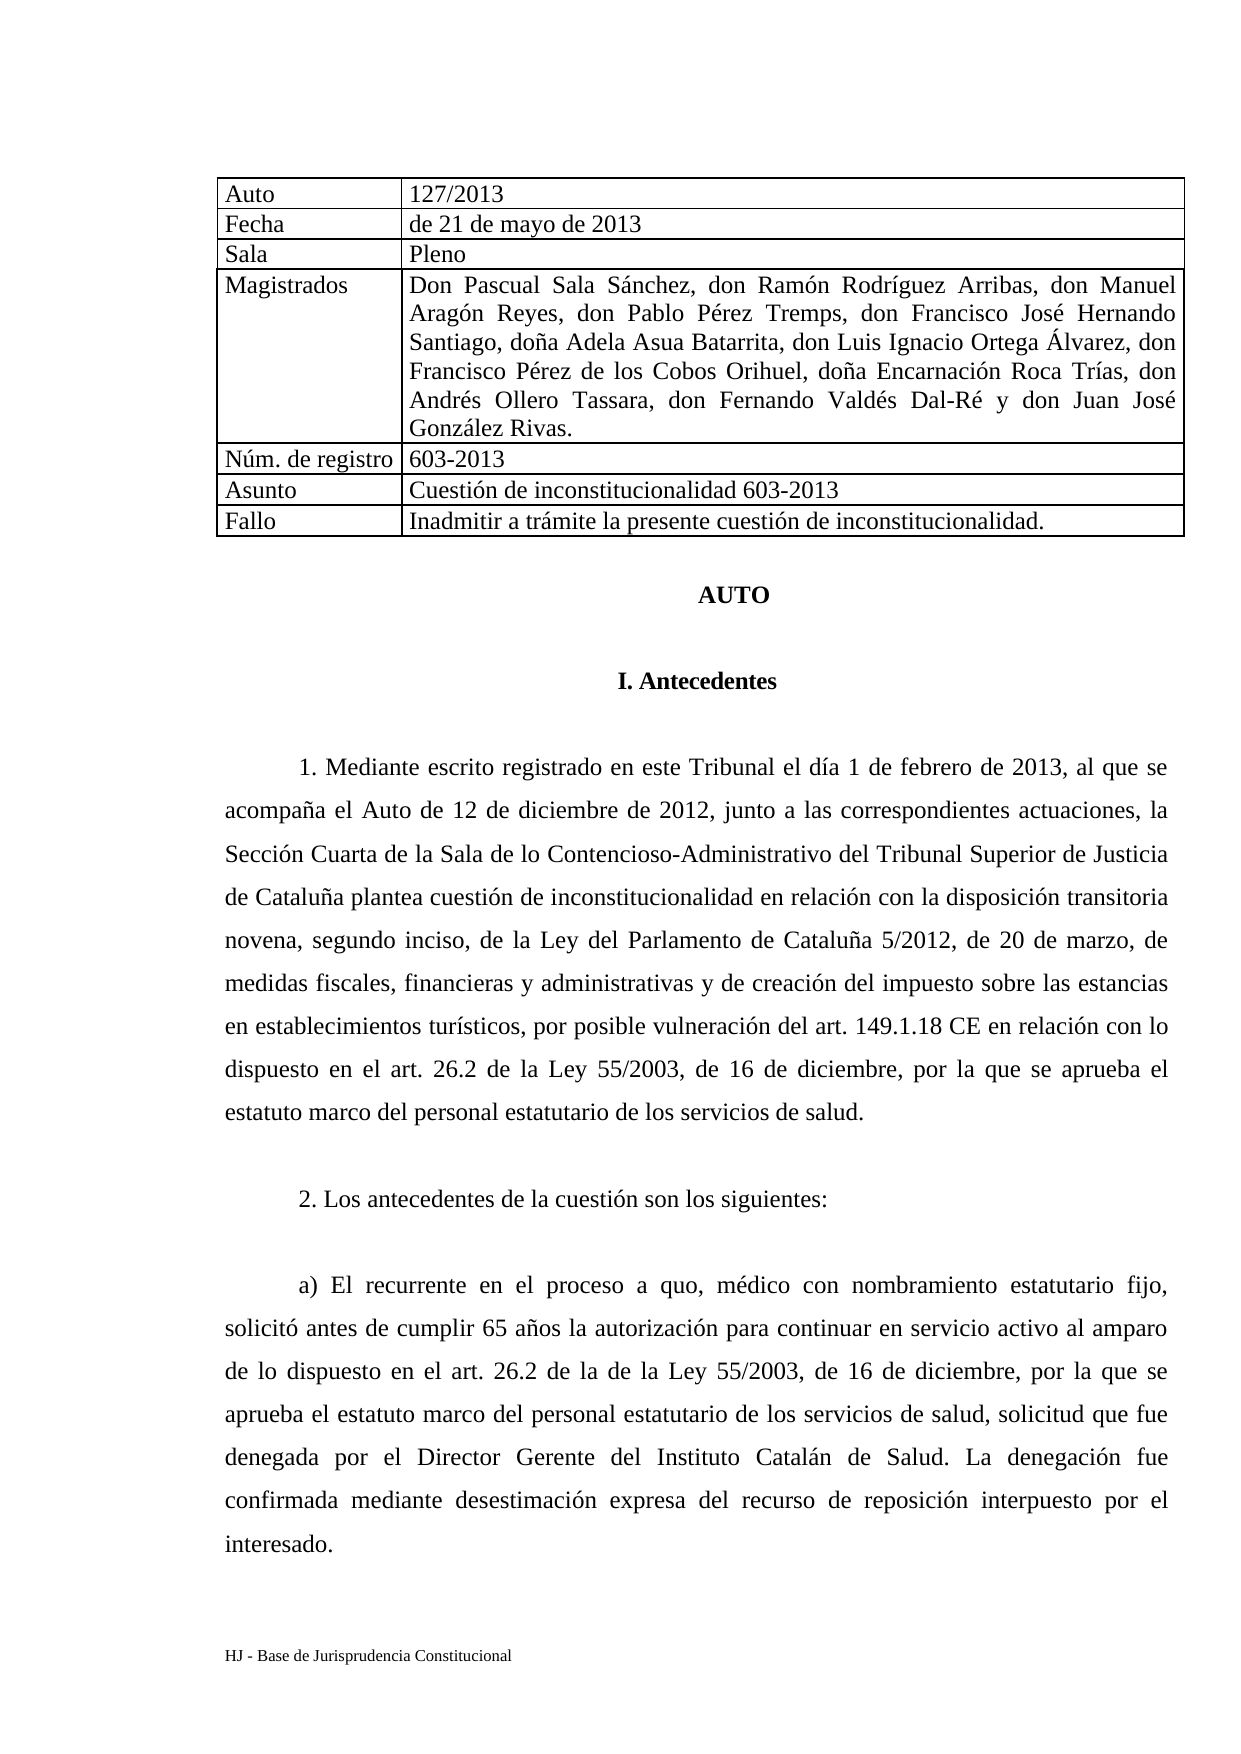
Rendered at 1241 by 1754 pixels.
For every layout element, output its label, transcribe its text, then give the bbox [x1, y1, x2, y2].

table_cell de 21 de mayo de 2013 [402, 209, 1184, 238]
table_cell Pleno [402, 240, 1184, 268]
text I. Antecedentes [224, 666, 1169, 695]
table_cell Cuestión de inconstitucionalidad 603-2013 [403, 475, 1183, 504]
table_cell Sala [218, 240, 401, 268]
table_cell Fallo [218, 506, 401, 535]
table_cell Fecha [218, 209, 401, 238]
text 1. Mediante escrito registrado en este Tribunal el día 1 de febrero de 2013, al que se acompaña el Auto de 12 de diciembre de 2012, junto a las correspondientes actuaciones, la Sección Cuarta de la Sala de lo Contencioso-Administrativo del Tribunal Superior de Justicia de Cataluña plantea cuestión de inconstitucionalidad en relación con la disposición transitoria novena, segundo inciso, de la Ley del Parlamento de Cataluña 5/2012, de 20 de marzo, de medidas fiscales, financieras y administrativas y de creación del impuesto sobre las estancias en establecimientos turísticos, por posible vulneración del art. 149.1.18 CE en relación con lo dispuesto en el art. 26.2 de la Ley 55/2003, de 16 de diciembre, por la que se aprueba el estatuto marco del personal estatutario de los servicios de salud. [224, 752, 1169, 1126]
text AUTO [224, 580, 1169, 609]
table_cell Asunto [218, 475, 401, 504]
table_cell Don Pascual Sala Sánchez, don Ramón Rodríguez Arribas, don Manuel Aragón Reyes, don Pablo Pérez Tremps, don Francisco José Hernando Santiago, doña Adela Asua Batarrita, don Luis Ignacio Ortega Álvarez, don Francisco Pérez de los Cobos Orihuel, doña Encarnación Roca Trías, don Andrés Ollero Tassara, don Fernando Valdés Dal-Ré y don Juan José González Rivas. [403, 270, 1183, 442]
table_cell Magistrados [218, 270, 401, 442]
table_header Auto [218, 179, 401, 207]
table_cell Núm. de registro [218, 444, 401, 473]
table_cell Inadmitir a trámite la presente cuestión de inconstitucionalidad. [403, 506, 1183, 535]
text a) El recurrente en el proceso a quo, médico con nombramiento estatutario fijo, solicitó antes de cumplir 65 años la autorización para continuar en servicio activo al amparo de lo dispuesto en el art. 26.2 de la de la Ley 55/2003, de 16 de diciembre, por la que se aprueba el estatuto marco del personal estatutario de los servicios de salud, solicitud que fue denegada por el Director Gerente del Instituto Catalán de Salud. La denegación fue confirmada mediante desestimación expresa del recurso de reposición interpuesto por el interesado. [224, 1270, 1169, 1557]
text 2. Los antecedentes de la cuestión son los siguientes: [224, 1184, 1169, 1212]
table_header 127/2013 [402, 179, 1184, 207]
table_cell 603-2013 [403, 444, 1183, 473]
